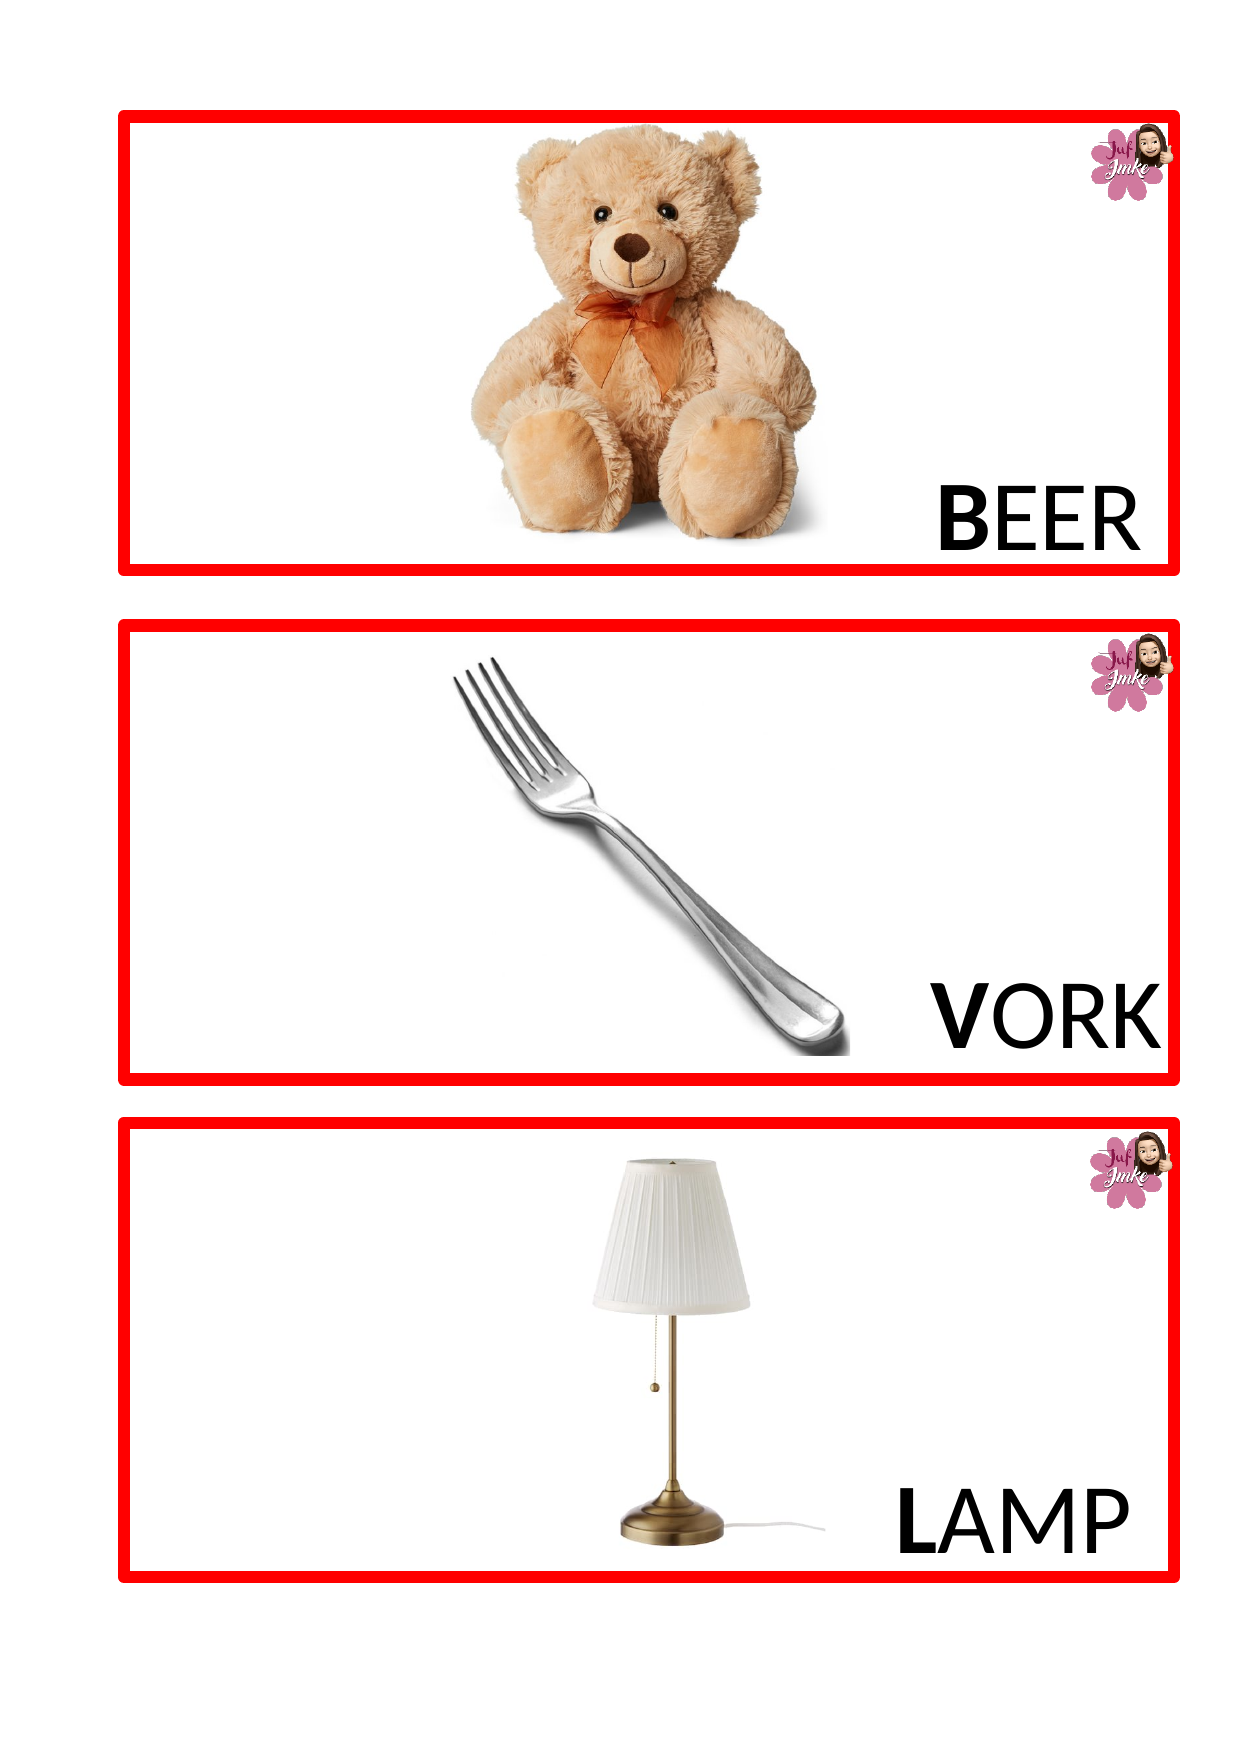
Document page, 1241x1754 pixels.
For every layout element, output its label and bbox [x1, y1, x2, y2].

picture [1084, 626, 1176, 719]
picture [1084, 116, 1176, 208]
picture [522, 1150, 826, 1554]
picture [1083, 1124, 1175, 1216]
picture [470, 123, 828, 547]
picture [450, 655, 851, 1056]
